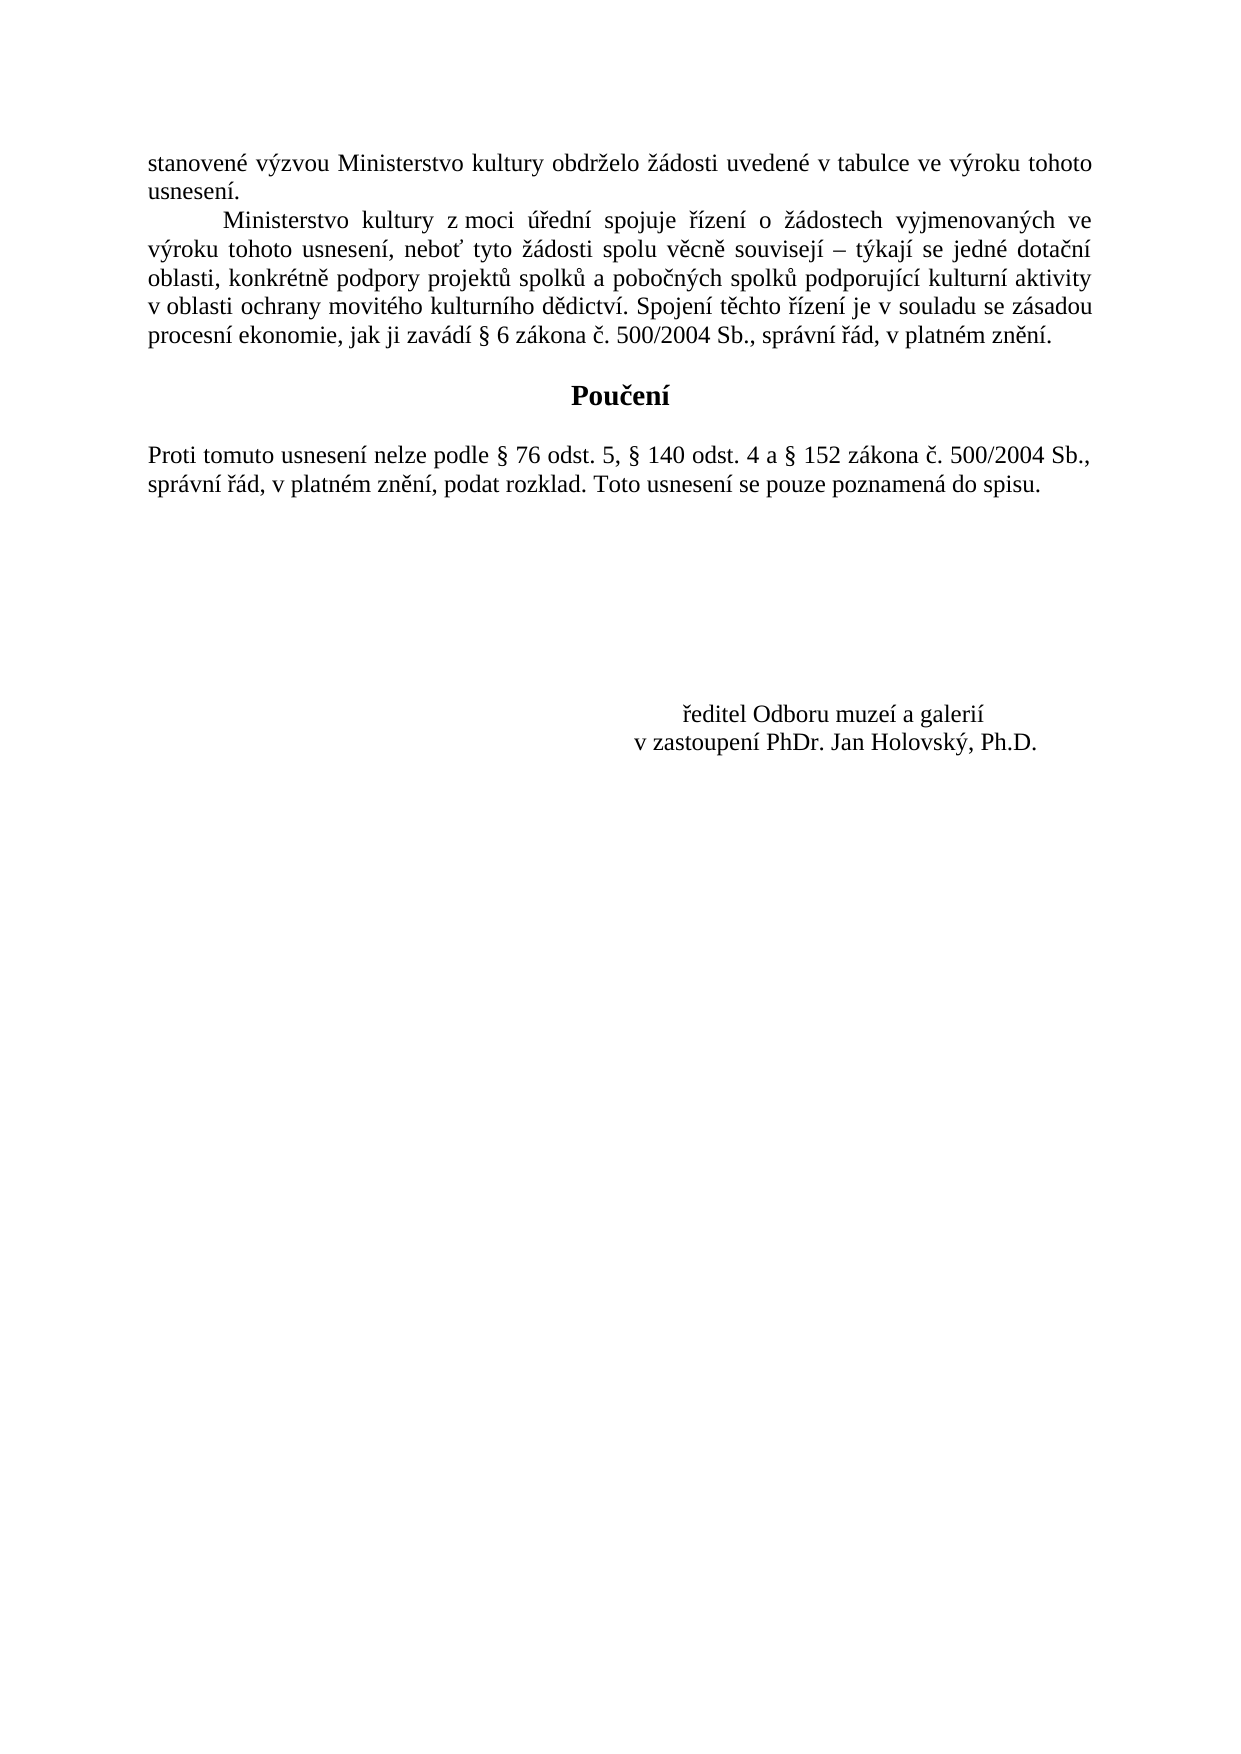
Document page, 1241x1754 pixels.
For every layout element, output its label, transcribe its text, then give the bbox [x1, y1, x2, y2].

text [148, 148, 1093, 205]
text Proti tomuto usnesení nelze podle § 76 odst. 5, § 140 odst. 4 a § 152 zákona č. 500/2004 Sb., správní řád, v platném znění, podat rozklad. Toto usnesení se pouze poznamená do spisu. [148, 440, 1093, 497]
subtitle v zastoupení PhDr. Jan Holovský, Ph.D. [590, 727, 1093, 756]
text Poučení [148, 378, 1093, 411]
text ředitel Odboru muzeí a galerií [590, 699, 1093, 727]
text Ministerstvo kultury z moci úřední spojuje řízení o žádostech vyjmenovaných ve výroku tohoto usnesení, neboť tyto žádosti spolu věcně souvisejí – týkají se jedné dotační oblasti, konkrétně podpory projektů spolků a pobočných spolků podporující kulturní aktivity v oblasti ochrany movitého kulturního dědictví. Spojení těchto řízení je v souladu se zásadou procesní ekonomie, jak ji zavádí § 6 zákona č. 500/2004 Sb., správní řád, v platném znění. [148, 205, 1093, 349]
